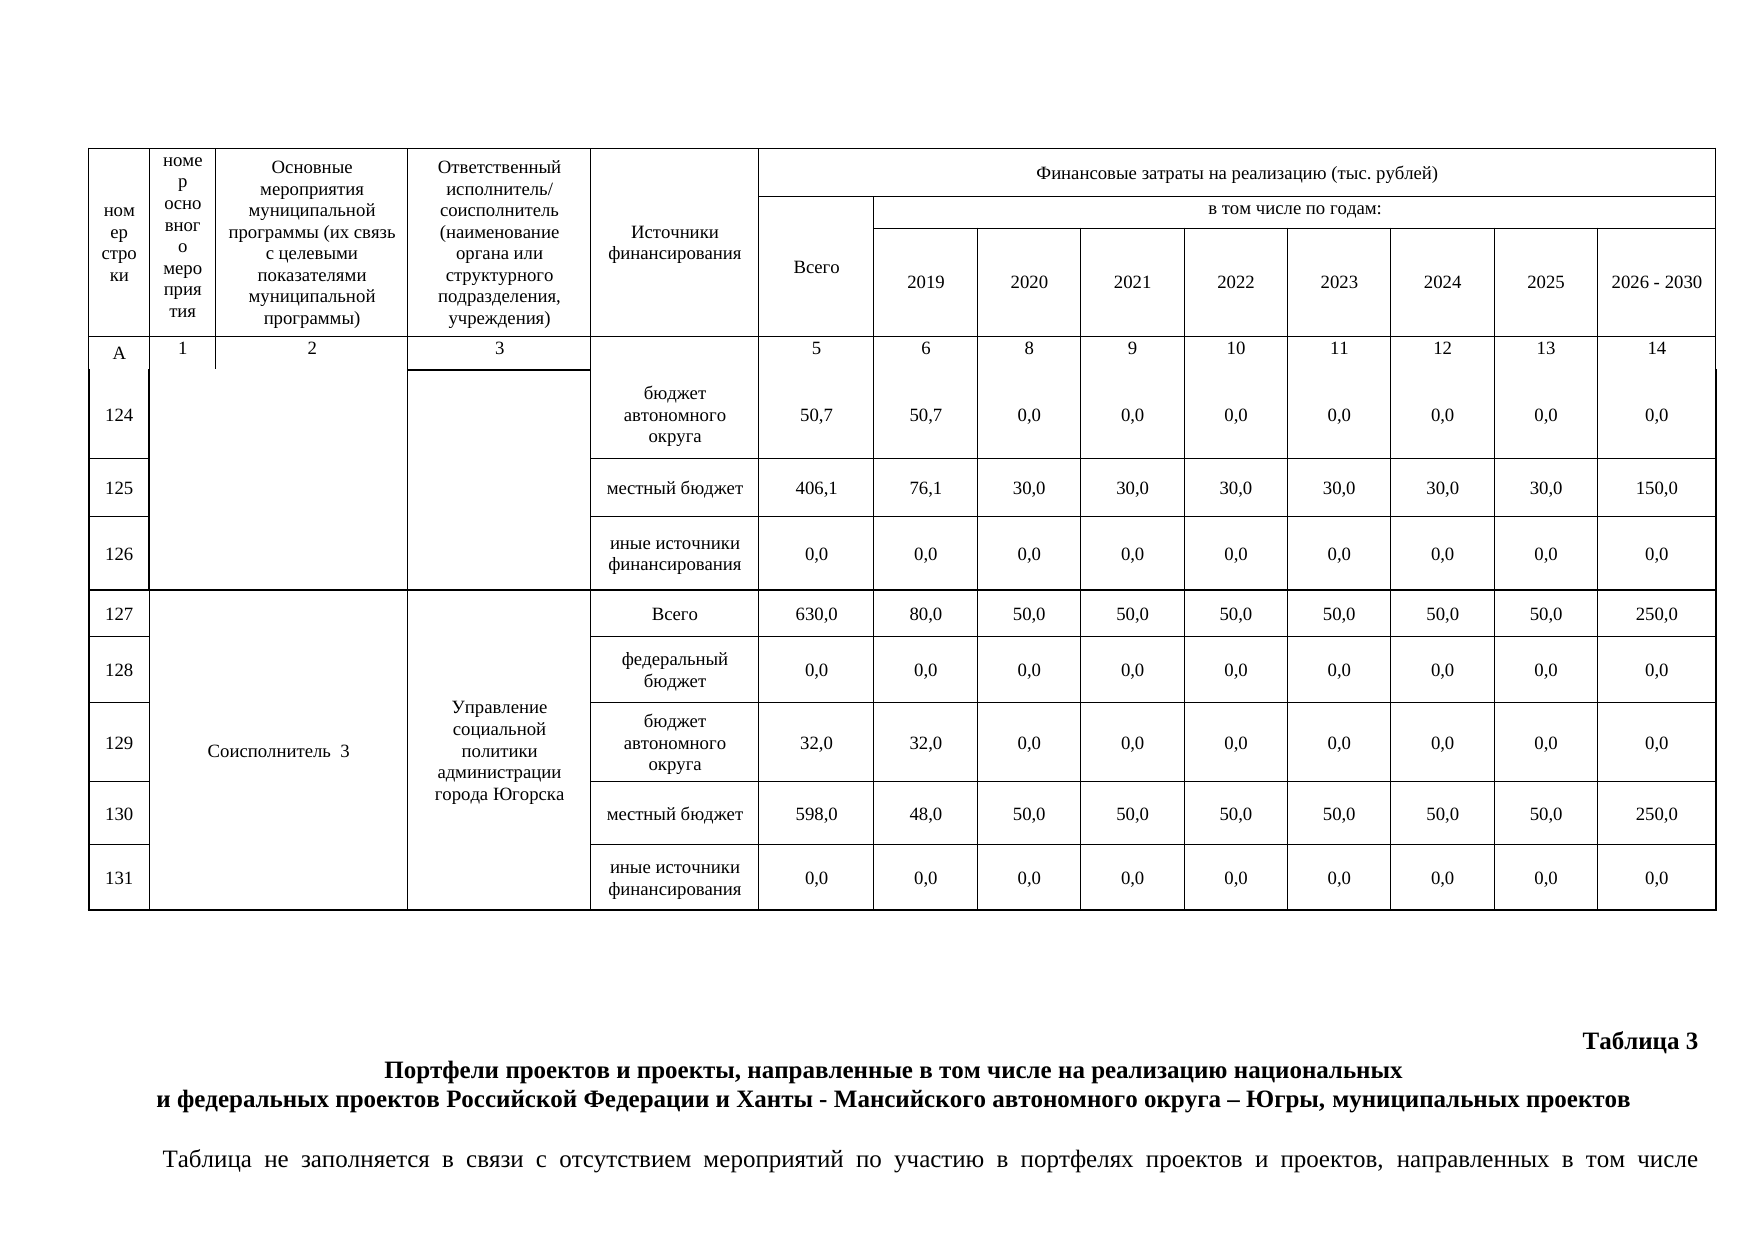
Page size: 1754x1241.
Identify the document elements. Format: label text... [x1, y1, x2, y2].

table_cell 0,0 [1081, 369, 1184, 458]
table_cell Соисполнитель 3 [150, 591, 407, 909]
table_cell 250,0 [1598, 782, 1715, 844]
table_cell 50,7 [759, 369, 873, 458]
table_cell 0,0 [1081, 845, 1184, 909]
table_cell иные источники финансирования [591, 517, 758, 589]
table_cell 32,0 [759, 703, 873, 781]
table_cell А [89, 337, 149, 369]
table_cell 50,0 [1288, 782, 1390, 844]
table_cell 0,0 [1081, 517, 1184, 589]
table_cell 406,1 [759, 459, 873, 516]
table_cell 0,0 [759, 637, 873, 702]
table_cell 12 [1391, 337, 1494, 369]
table_cell 0,0 [1288, 369, 1390, 458]
table_cell 0,0 [1391, 637, 1494, 702]
table_cell 50,0 [1081, 591, 1184, 636]
table_header Финансовые затраты на реализацию (тыс. рублей) [759, 149, 1715, 196]
table_header Ответственный исполнитель/ соисполнитель (наименование органа или структурного подразделения, учреждения) [408, 149, 590, 336]
table_cell 598,0 [759, 782, 873, 844]
table_cell 2021 [1081, 229, 1184, 336]
table_cell 0,0 [1495, 517, 1597, 589]
table_cell Всего [759, 197, 873, 336]
text Портфели проектов и проекты, направленные в том числе на реализацию национальных [89, 1055, 1698, 1084]
table_cell 0,0 [874, 845, 977, 909]
table_cell 127 [90, 591, 149, 636]
table_cell 0,0 [1391, 845, 1494, 909]
table_cell 14 [1598, 337, 1715, 369]
table_cell 0,0 [1598, 637, 1715, 702]
table_cell 2026 - 2030 [1598, 229, 1715, 336]
text и федеральных проектов Российской Федерации и Ханты - Мансийского автономного округа – Югры, муниципальных проектов [89, 1084, 1698, 1113]
table_cell 0,0 [1288, 845, 1390, 909]
table_cell 48,0 [874, 782, 977, 844]
table_cell 0,0 [1288, 637, 1390, 702]
table_cell 9 [1081, 337, 1184, 369]
table_cell 13 [1495, 337, 1597, 369]
table_cell 0,0 [1495, 369, 1597, 458]
table_cell 5 [759, 337, 873, 369]
table_cell Управление социальной политики администрации города Югорска [408, 591, 590, 909]
table_cell 50,0 [1185, 591, 1287, 636]
table_cell 128 [90, 637, 149, 702]
table_cell 0,0 [978, 369, 1080, 458]
table_cell 0,0 [978, 517, 1080, 589]
table_cell 30,0 [1288, 459, 1390, 516]
table_cell 3 [408, 337, 590, 369]
table_header Основные мероприятия муниципальной программы (их связь с целевыми показателями муниципальной программы) [216, 149, 407, 336]
table_cell 2023 [1288, 229, 1390, 336]
table_cell 50,0 [1288, 591, 1390, 636]
table_cell 50,0 [978, 782, 1080, 844]
table_cell 0,0 [1185, 637, 1287, 702]
table_cell 30,0 [1391, 459, 1494, 516]
table_cell 0,0 [978, 845, 1080, 909]
text Таблица 3 [89, 1026, 1698, 1055]
table_cell 0,0 [1598, 845, 1715, 909]
table_cell 2025 [1495, 229, 1597, 336]
table_cell 0,0 [1185, 845, 1287, 909]
table_cell 2022 [1185, 229, 1287, 336]
table_cell 50,0 [1185, 782, 1287, 844]
table_cell 129 [90, 703, 149, 781]
table_cell 0,0 [874, 517, 977, 589]
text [89, 1144, 1698, 1173]
table_cell 11 [1288, 337, 1390, 369]
table_cell 0,0 [1081, 703, 1184, 781]
table_cell 32,0 [874, 703, 977, 781]
table_cell 0,0 [978, 703, 1080, 781]
table_cell 0,0 [1495, 703, 1597, 781]
table_cell 30,0 [1495, 459, 1597, 516]
table_cell 50,7 [874, 369, 977, 458]
table_cell 131 [90, 845, 149, 909]
table_cell 50,0 [978, 591, 1080, 636]
table_cell 0,0 [759, 517, 873, 589]
table_cell 30,0 [1081, 459, 1184, 516]
table_cell 2019 [874, 229, 977, 336]
table_header номер строки [89, 149, 149, 336]
table_cell 76,1 [874, 459, 977, 516]
table_cell 0,0 [759, 845, 873, 909]
table_cell местный бюджет [591, 782, 758, 844]
table_cell 0,0 [874, 637, 977, 702]
table_cell 0,0 [978, 637, 1080, 702]
table_cell 0,0 [1185, 703, 1287, 781]
table_cell 50,0 [1495, 591, 1597, 636]
table_cell 6 [874, 337, 977, 369]
table_cell 30,0 [1185, 459, 1287, 516]
table_cell 0,0 [1391, 517, 1494, 589]
table_cell 0,0 [1185, 517, 1287, 589]
table_cell 125 [90, 459, 148, 516]
table_cell 0,0 [1598, 703, 1715, 781]
table_cell 80,0 [874, 591, 977, 636]
table_header Источники финансирования [591, 149, 758, 336]
table_cell 10 [1185, 337, 1287, 369]
table_cell 0,0 [1391, 703, 1494, 781]
table_cell федеральный бюджет [591, 637, 758, 702]
table_cell 0,0 [1598, 517, 1715, 589]
table_cell 0,0 [1495, 637, 1597, 702]
table_cell [591, 337, 758, 369]
table_cell Всего [591, 591, 758, 636]
table_cell иные источники финансирования [591, 845, 758, 909]
table_cell 8 [978, 337, 1080, 369]
table_cell 2024 [1391, 229, 1494, 336]
table_cell 2 [216, 337, 407, 369]
table_cell 0,0 [1495, 845, 1597, 909]
table_cell 0,0 [1185, 369, 1287, 458]
table_cell 50,0 [1495, 782, 1597, 844]
table_cell в том числе по годам: [874, 197, 1715, 227]
table_cell 0,0 [1081, 637, 1184, 702]
table_cell 0,0 [1288, 703, 1390, 781]
table_cell 0,0 [1288, 517, 1390, 589]
table_cell 2020 [978, 229, 1080, 336]
table_header номер основного мероприятия [150, 149, 215, 336]
table_cell 250,0 [1598, 591, 1715, 636]
table_cell 50,0 [1081, 782, 1184, 844]
table_cell бюджет автономного округа [591, 369, 758, 458]
table_cell 0,0 [1391, 369, 1494, 458]
table_cell 150,0 [1598, 459, 1715, 516]
table_cell 126 [90, 517, 148, 589]
table_cell 630,0 [759, 591, 873, 636]
table_cell 1 [150, 337, 215, 369]
table_cell местный бюджет [591, 459, 758, 516]
table_cell 0,0 [1598, 369, 1715, 458]
table_cell бюджет автономного округа [591, 703, 758, 781]
table_cell 30,0 [978, 459, 1080, 516]
table_cell 130 [90, 782, 149, 844]
table_cell 124 [90, 369, 148, 458]
table_cell 50,0 [1391, 591, 1494, 636]
table_cell 50,0 [1391, 782, 1494, 844]
